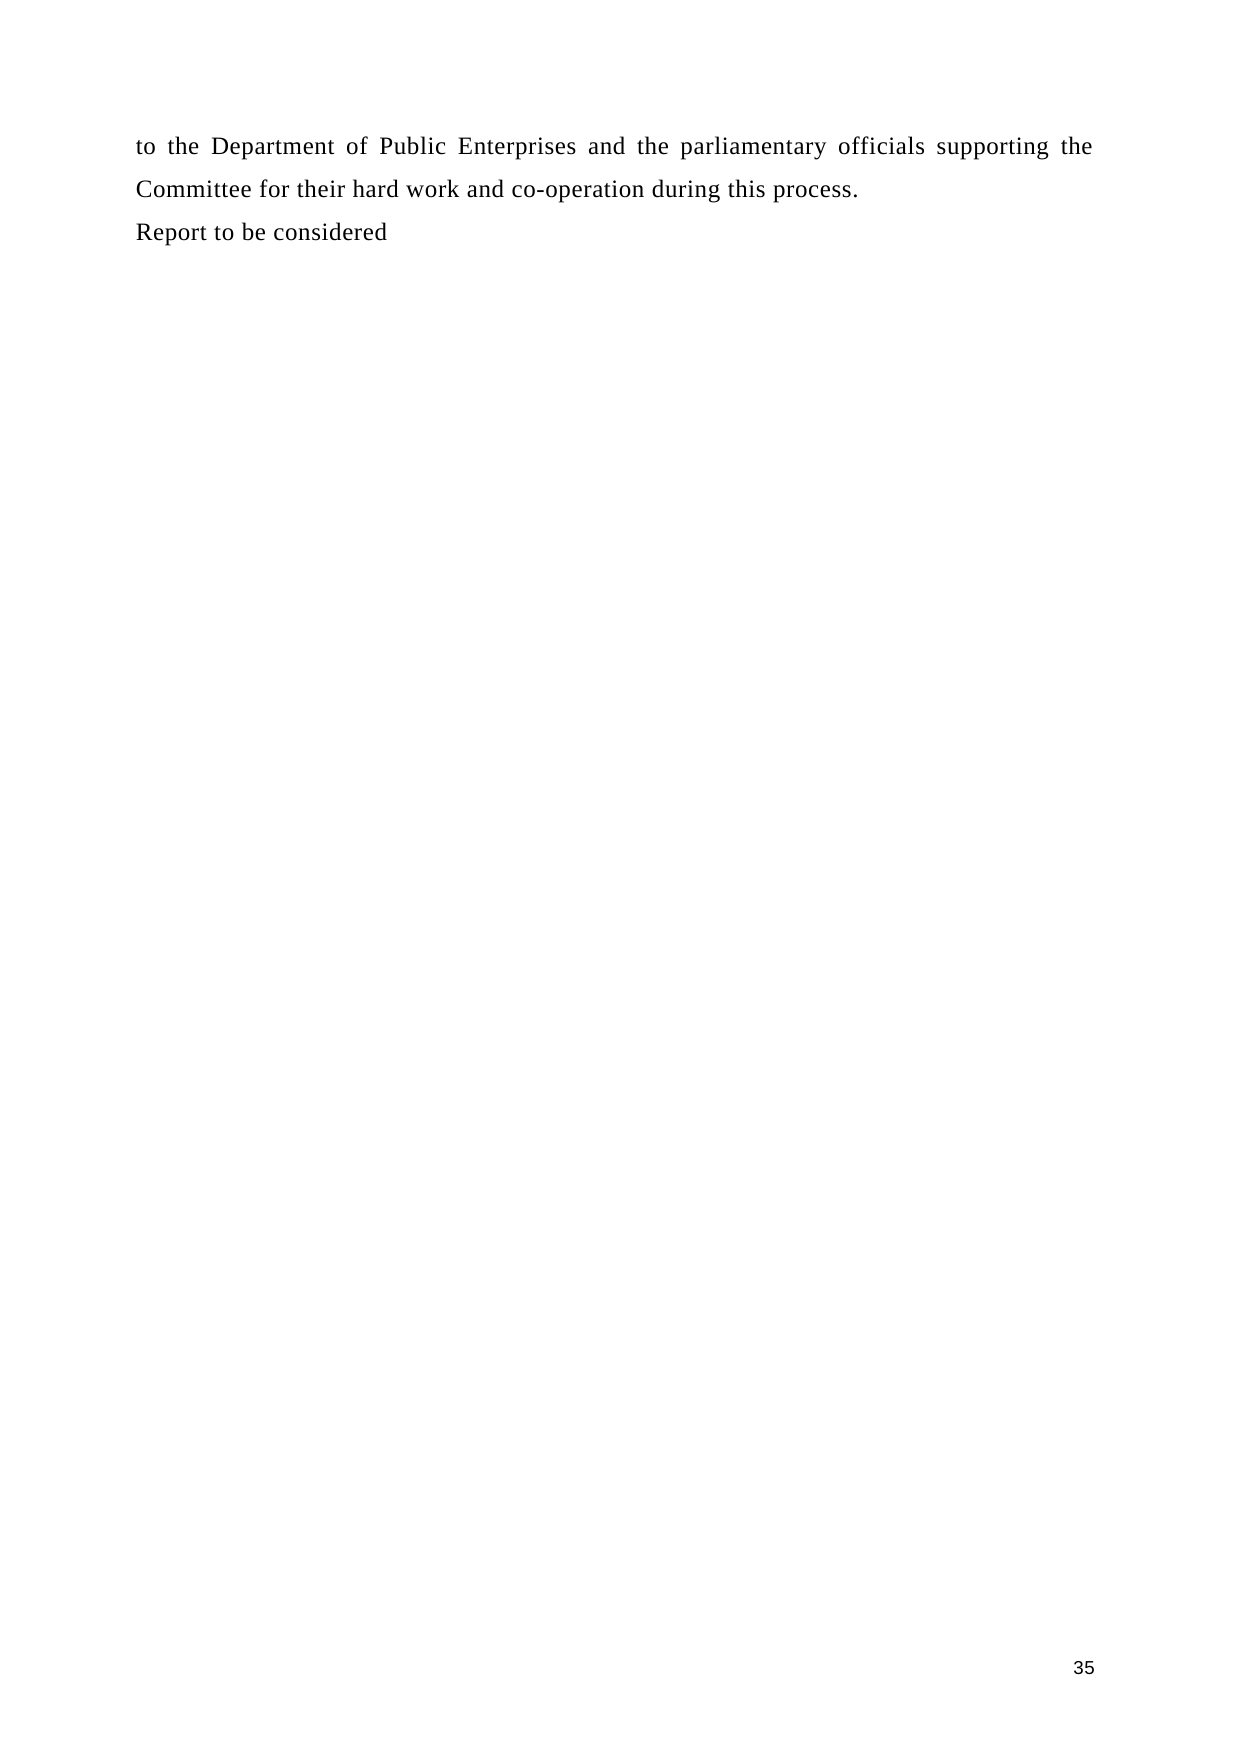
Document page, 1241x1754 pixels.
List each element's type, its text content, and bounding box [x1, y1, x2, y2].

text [136, 131, 1095, 203]
text Report to be considered [136, 217, 1095, 246]
